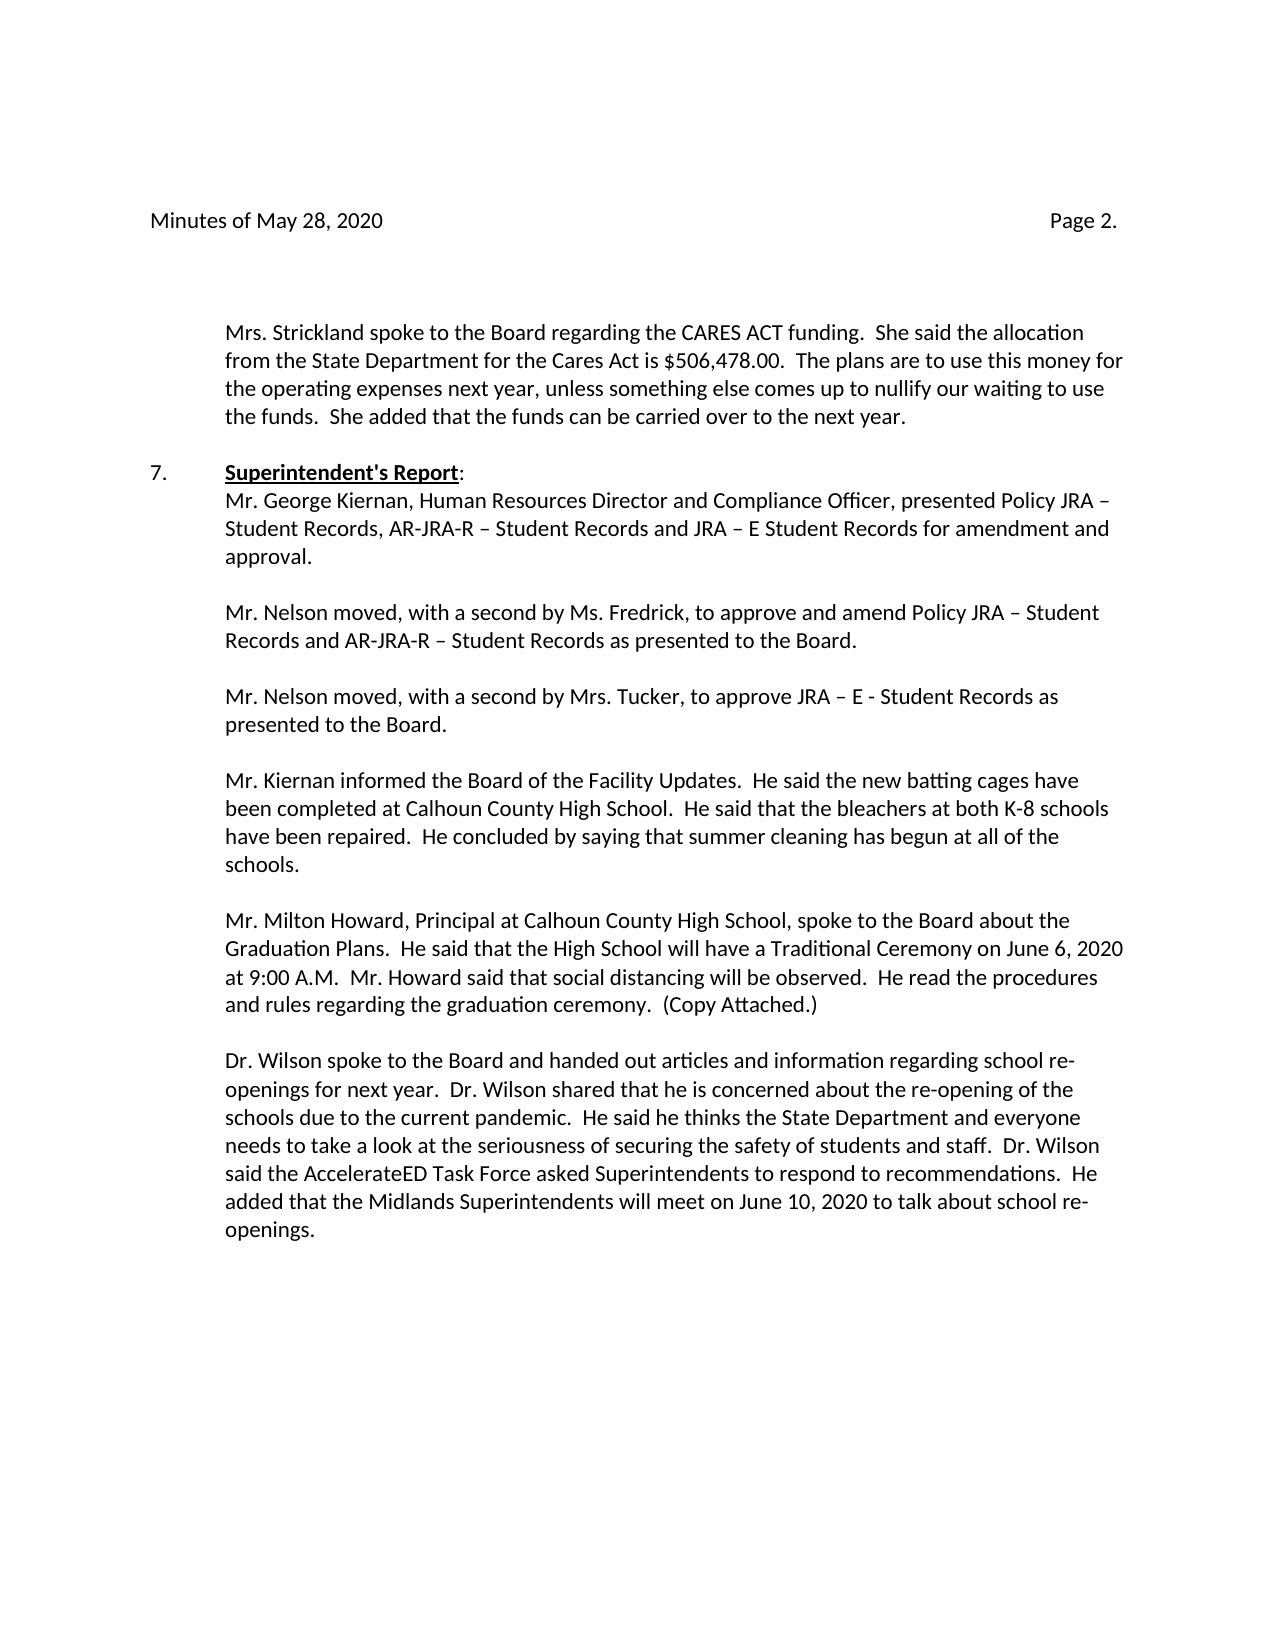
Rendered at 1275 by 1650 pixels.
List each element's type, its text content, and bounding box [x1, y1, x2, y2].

text Minutes of May 28, 2020 Page 2. [150, 206, 1125, 234]
text Mr. Milton Howard, Principal at Calhoun County High School, spoke to the Board about the Graduation Plans. He said that the High School will have a Traditional Ceremony on June 6, 2020 at 9:00 A.M. Mr. Howard said that social distancing will be observed. He read the procedures and rules regarding the graduation ceremony. (Copy Attached.) [150, 907, 1125, 1019]
text Mr. George Kiernan, Human Resources Director and Compliance Officer, presented Policy JRA – Student Records, AR-JRA-R – Student Records and JRA – E Student Records for amendment and approval. [150, 486, 1125, 570]
text 7. Superintendent's Report: [150, 458, 1125, 486]
text Mrs. Strickland spoke to the Board regarding the CARES ACT funding. She said the allocation from the State Department for the Cares Act is $506,478.00. The plans are to use this money for the operating expenses next year, unless something else comes up to nullify our waiting to use the funds. She added that the funds can be carried over to the next year. [225, 318, 1125, 430]
text Mr. Nelson moved, with a second by Mrs. Tucker, to approve JRA – E - Student Records as presented to the Board. [150, 682, 1125, 738]
text Dr. Wilson spoke to the Board and handed out articles and information regarding school re-openings for next year. Dr. Wilson shared that he is concerned about the re-opening of the schools due to the current pandemic. He said he thinks the State Department and everyone needs to take a look at the seriousness of securing the safety of students and staff. Dr. Wilson said the AccelerateED Task Force asked Superintendents to respond to recommendations. He added that the Midlands Superintendents will meet on June 10, 2020 to talk about school re-openings. [150, 1047, 1125, 1243]
text Mr. Kiernan informed the Board of the Facility Updates. He said the new batting cages have been completed at Calhoun County High School. He said that the bleachers at both K-8 schools have been repaired. He concluded by saying that summer cleaning has begun at all of the schools. [150, 766, 1125, 878]
text Mr. Nelson moved, with a second by Ms. Fredrick, to approve and amend Policy JRA – Student Records and AR-JRA-R – Student Records as presented to the Board. [150, 598, 1125, 654]
